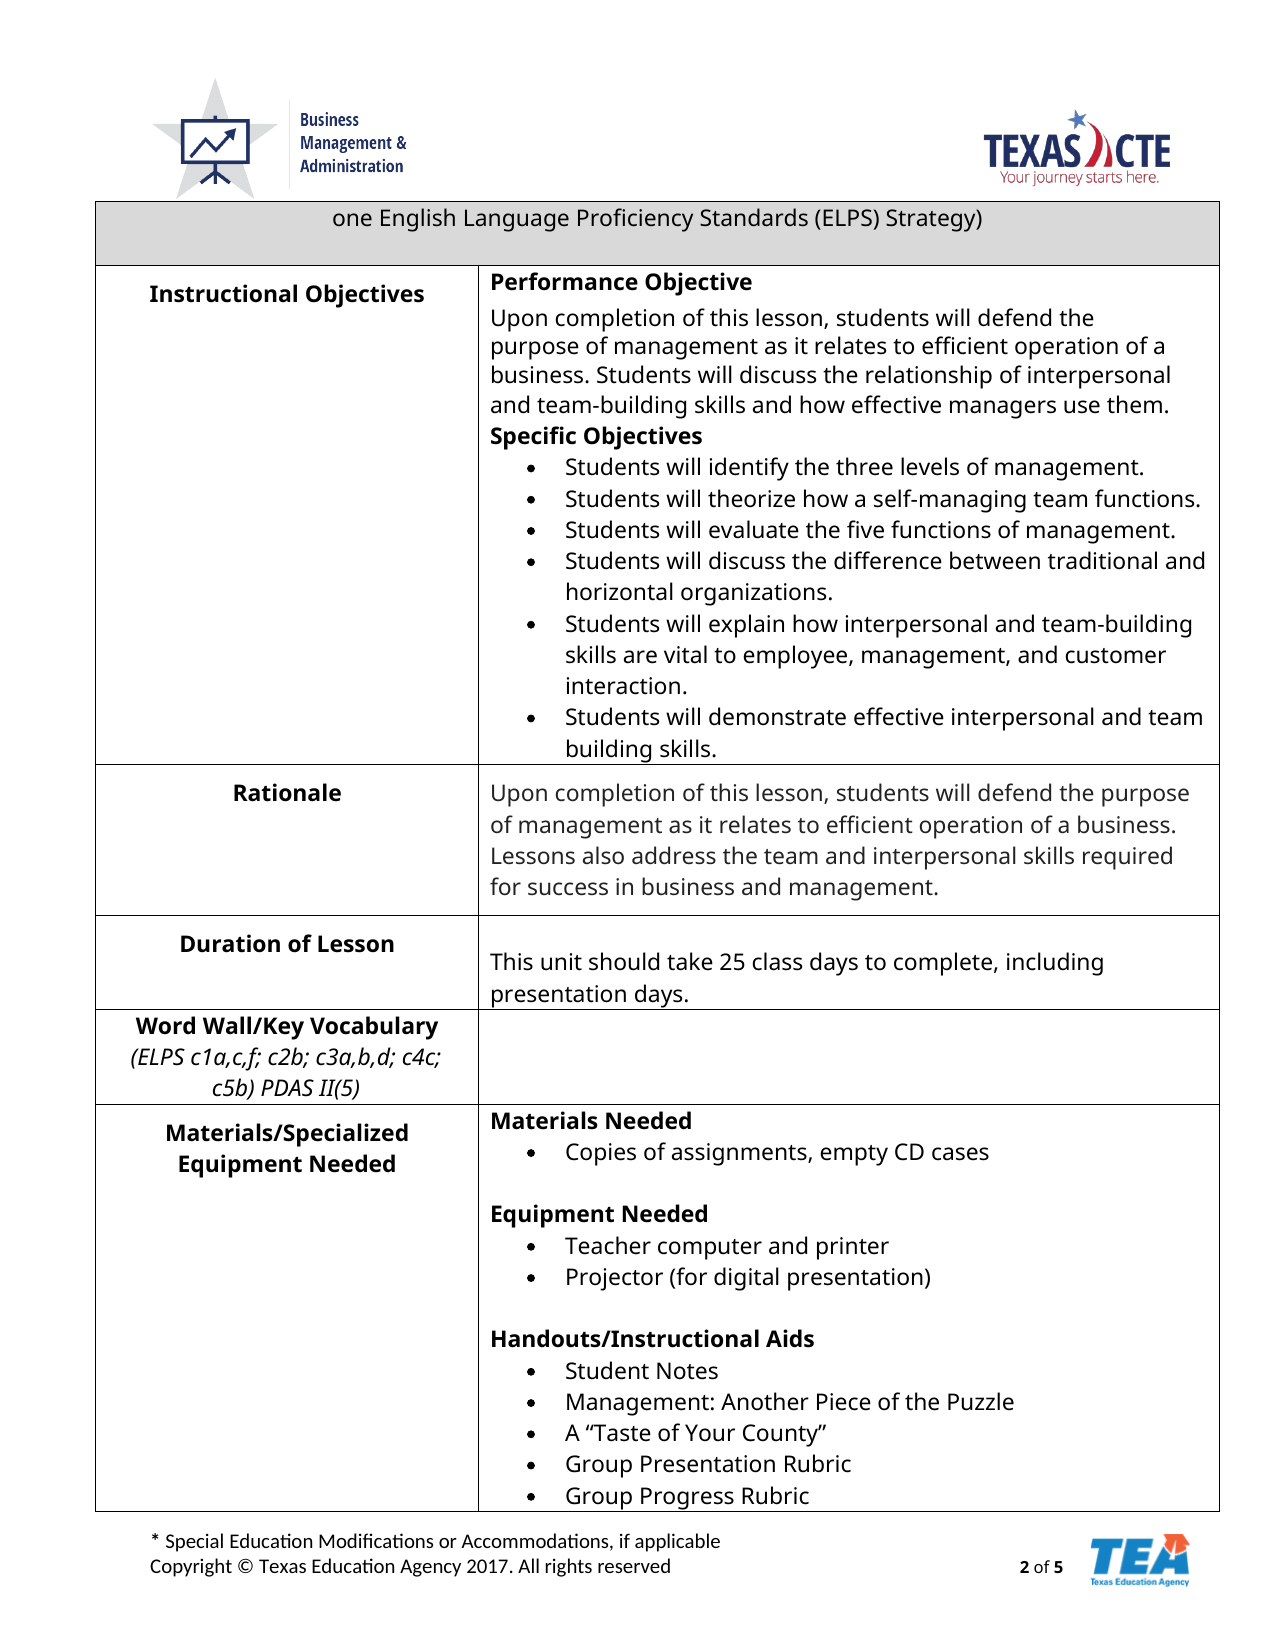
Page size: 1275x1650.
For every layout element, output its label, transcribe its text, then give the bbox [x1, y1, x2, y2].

table_cell Materials/Specialized Equipment Needed [96, 1105, 478, 1511]
table_cell Performance Objective Upon completion of this lesson, students will defend the purpose of management as it relates to efficient operation of a business. Students will discuss the relationship of interpersonal and team-building skills and how effective managers use them. Specific Objectives Students will identify the three levels of management. Students will theorize how a self-managing team functions. Students will evaluate the five functions of management. Students will discuss the difference between traditional and horizontal organizations. Students will explain how interpersonal and team-building skills are vital to employee, management, and customer interaction. Students will demonstrate effective interpersonal and team building skills. [479, 266, 1219, 764]
picture [1090, 1534, 1190, 1587]
table_cell This unit should take 25 class days to complete, including presentation days. [479, 916, 1219, 1009]
table_cell Instructional Objectives [96, 266, 478, 764]
table_cell Basic Direct Teach Lesson (Includes Special Education Modifications/Accommodations and one English Language Proficiency Standards (ELPS) Strategy) [96, 202, 1219, 265]
table_cell Upon completion of this lesson, students will defend the purpose of management as it relates to efficient operation of a business. Lessons also address the team and interpersonal skills required for success in business and management. [479, 765, 1219, 915]
table_cell Word Wall/Key Vocabulary (ELPS c1a,c,f; c2b; c3a,b,d; c4c; c5b) PDAS II(5) [96, 1010, 478, 1104]
table_cell Duration of Lesson [96, 916, 478, 1009]
table_cell [479, 1010, 1219, 1104]
picture [964, 98, 1189, 197]
table_cell Rationale [96, 765, 478, 915]
picture [150, 75, 413, 201]
